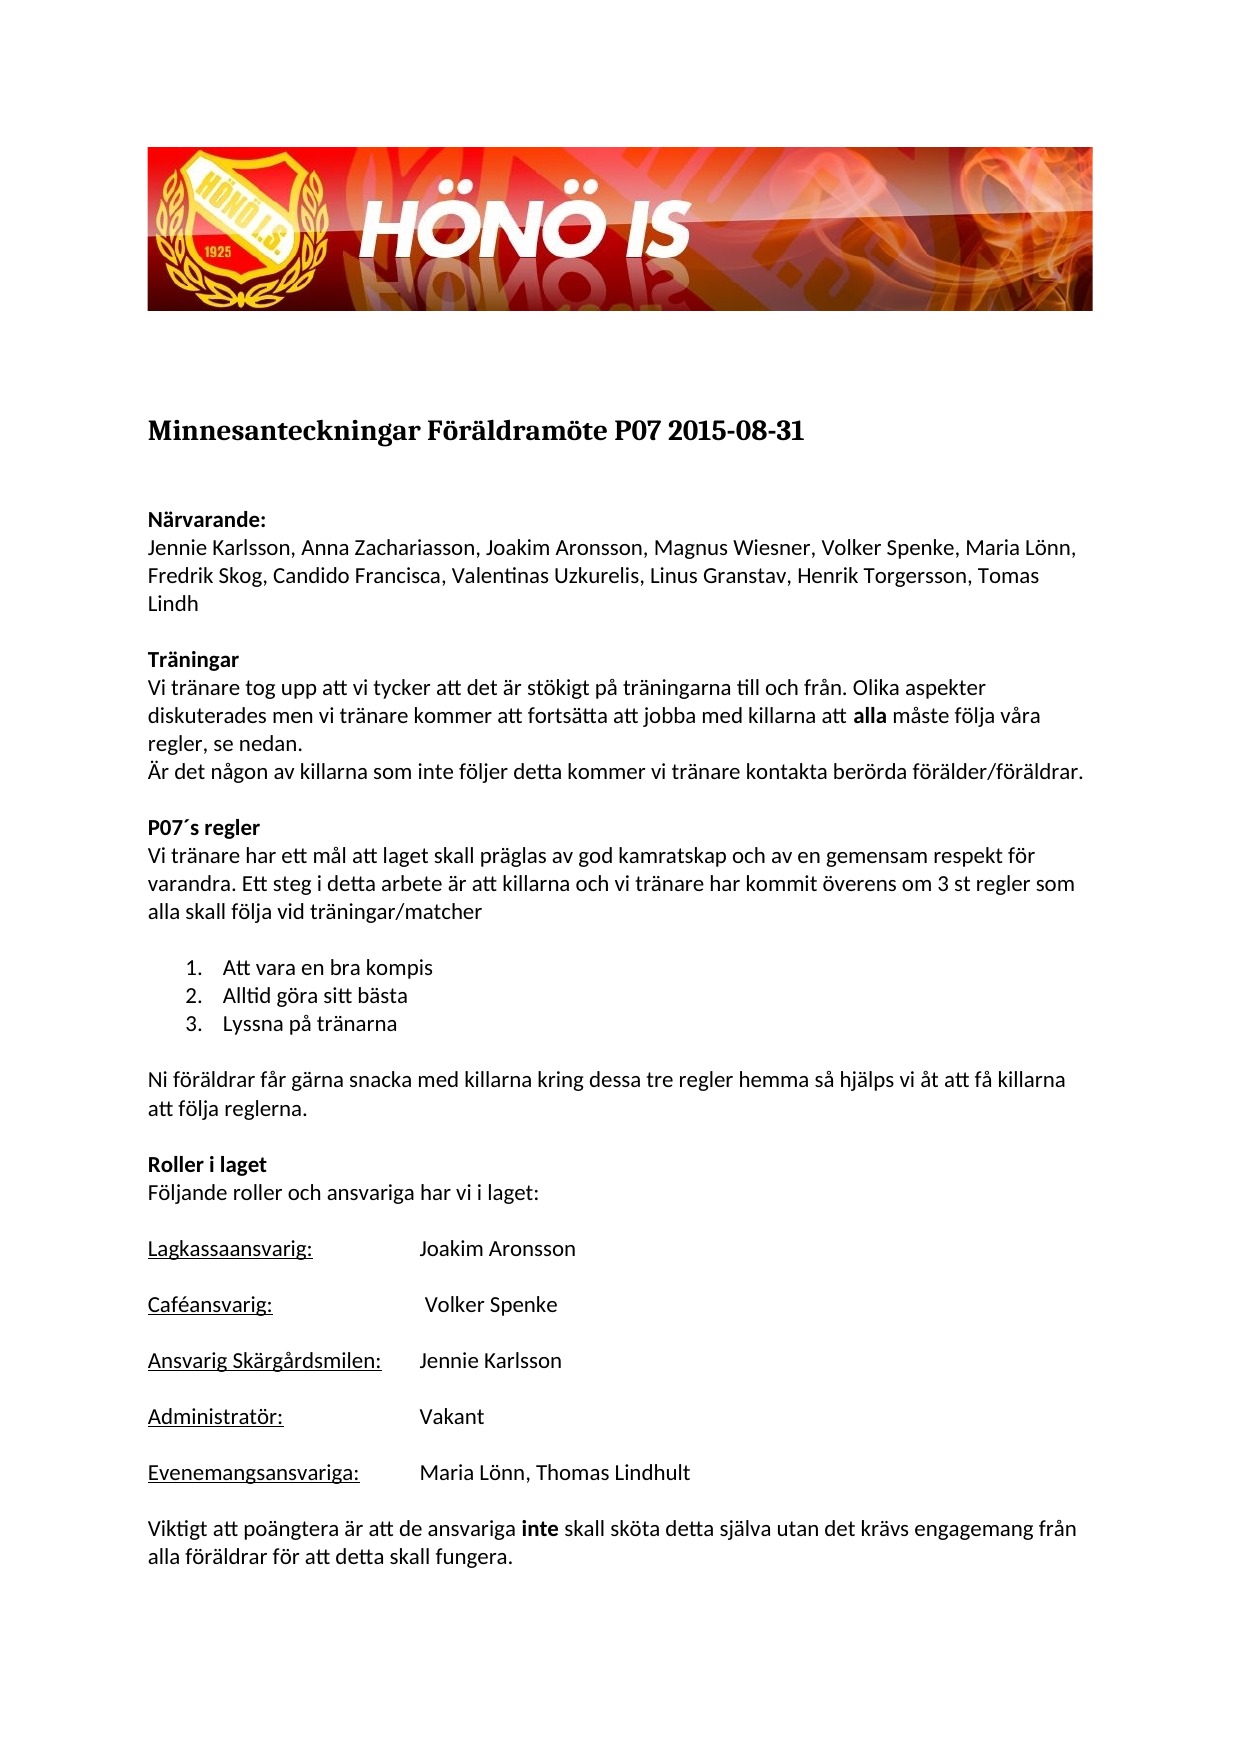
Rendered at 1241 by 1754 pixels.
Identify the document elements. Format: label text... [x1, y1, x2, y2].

text Administratör: Vakant [148, 1402, 1093, 1430]
text Jennie Karlsson, Anna Zachariasson, Joakim Aronsson, Magnus Wiesner, Volker Spenke, Maria Lönn, Fredrik Skog, Candido Francisca, Valentinas Uzkurelis, Linus Granstav, Henrik Torgersson, Tomas Lindh [148, 533, 1093, 617]
text P07´s regler [148, 813, 1093, 841]
text Roller i laget [148, 1150, 1093, 1178]
text Viktigt att poängtera är att de ansvariga inte skall sköta detta själva utan det krävs engagemang från alla föräldrar för att detta skall fungera. [148, 1514, 1093, 1570]
text Vi tränare tog upp att vi tycker att det är stökigt på träningarna till och från. Olika aspekter diskuterades men vi tränare kommer att fortsätta att jobba med killarna att alla måste följa våra regler, se nedan. [148, 673, 1093, 757]
text Lagkassaansvarig: Joakim Aronsson [148, 1234, 1093, 1262]
text Är det någon av killarna som inte följer detta kommer vi tränare kontakta berörda förälder/föräldrar. [148, 757, 1093, 785]
list Att vara en bra kompis [185, 953, 1093, 982]
text Ansvarig Skärgårdsmilen: Jennie Karlsson [148, 1346, 1093, 1374]
text Caféansvarig: Volker Spenke [148, 1290, 1093, 1318]
text Ni föräldrar får gärna snacka med killarna kring dessa tre regler hemma så hjälps vi åt att få killarna att följa reglerna. [148, 1066, 1093, 1122]
list Lyssna på tränarna [185, 1009, 1093, 1038]
text Närvarande: [148, 505, 1093, 533]
picture [147, 147, 1093, 311]
text Evenemangsansvariga: Maria Lönn, Thomas Lindhult [148, 1458, 1093, 1486]
subtitle Minnesanteckningar Föräldramöte P07 2015-08-31 [148, 414, 1093, 447]
list Alltid göra sitt bästa [185, 982, 1093, 1009]
text Träningar [148, 645, 1093, 673]
text Följande roller och ansvariga har vi i laget: [148, 1178, 1093, 1206]
text Vi tränare har ett mål att laget skall präglas av god kamratskap och av en gemensam respekt för varandra. Ett steg i detta arbete är att killarna och vi tränare har kommit överens om 3 st regler som alla skall följa vid träningar/matcher [148, 841, 1093, 926]
